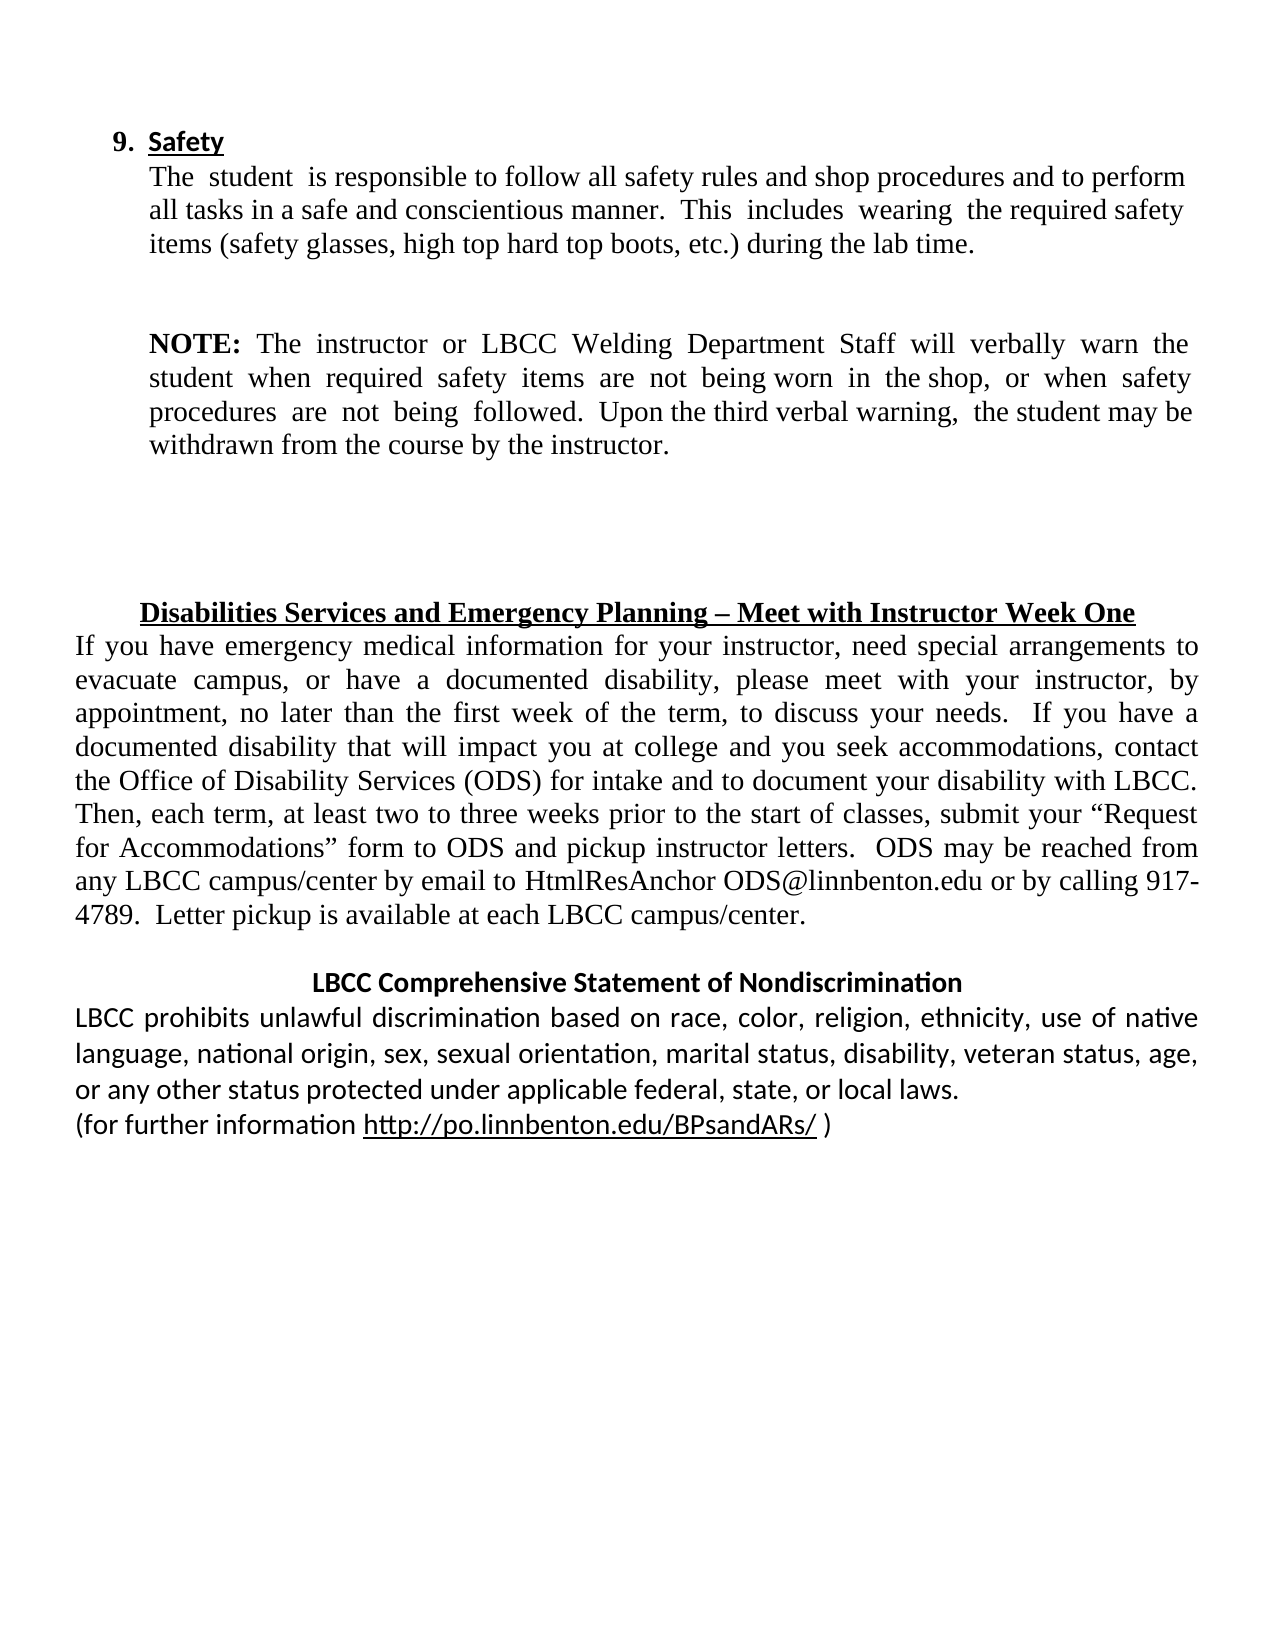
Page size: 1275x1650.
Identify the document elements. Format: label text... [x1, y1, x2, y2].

text NOTE: The instructor or LBCC Welding Department Staff will verbally warn the [112, 327, 1200, 360]
text LBCC prohibits unlawful discrimination based on race, color, religion, ethnicity, use of native language, national origin, sex, sexual orientation, marital status, disability, veteran status, age, or any other status protected under applicable federal, state, or local laws. [75, 999, 1200, 1106]
text procedures are not being followed. Upon the third verbal warning, the student may be [112, 394, 1200, 427]
text all tasks in a safe and conscientious manner. This includes wearing the required safety [112, 192, 1200, 226]
text LBCC Comprehensive Statement of Nondiscrimination [75, 964, 1200, 999]
text (for further information http://po.linnbenton.edu/BPsandARs/ ) [75, 1106, 1200, 1142]
text student when required safety items are not being worn in the shop, or when safety [112, 360, 1200, 394]
text items (safety glasses, high top hard top boots, etc.) during the lab time. [112, 226, 1200, 259]
text 9. Safety [112, 123, 1200, 159]
text If you have emergency medical information for your instructor, need special arrangements to evacuate campus, or have a documented disability, please meet with your instructor, by appointment, no later than the first week of the term, to discuss your needs. If you have a documented disability that will impact you at college and you seek accommodations, contact the Office of Disability Services (ODS) for intake and to document your disability with LBCC. Then, each term, at least two to three weeks prior to the start of classes, submit your “Request for Accommodations” form to ODS and pickup instructor letters. ODS may be reached from any LBCC campus/center by email to or by calling 917-4789. Letter pickup is available at each LBCC campus/center. [75, 628, 1200, 930]
text withdrawn from the course by the instructor. [112, 427, 1200, 461]
text The student is responsible to follow all safety rules and shop procedures and to perform [112, 159, 1200, 192]
text Disabilities Services and Emergency Planning – Meet with Instructor Week One [75, 595, 1200, 628]
